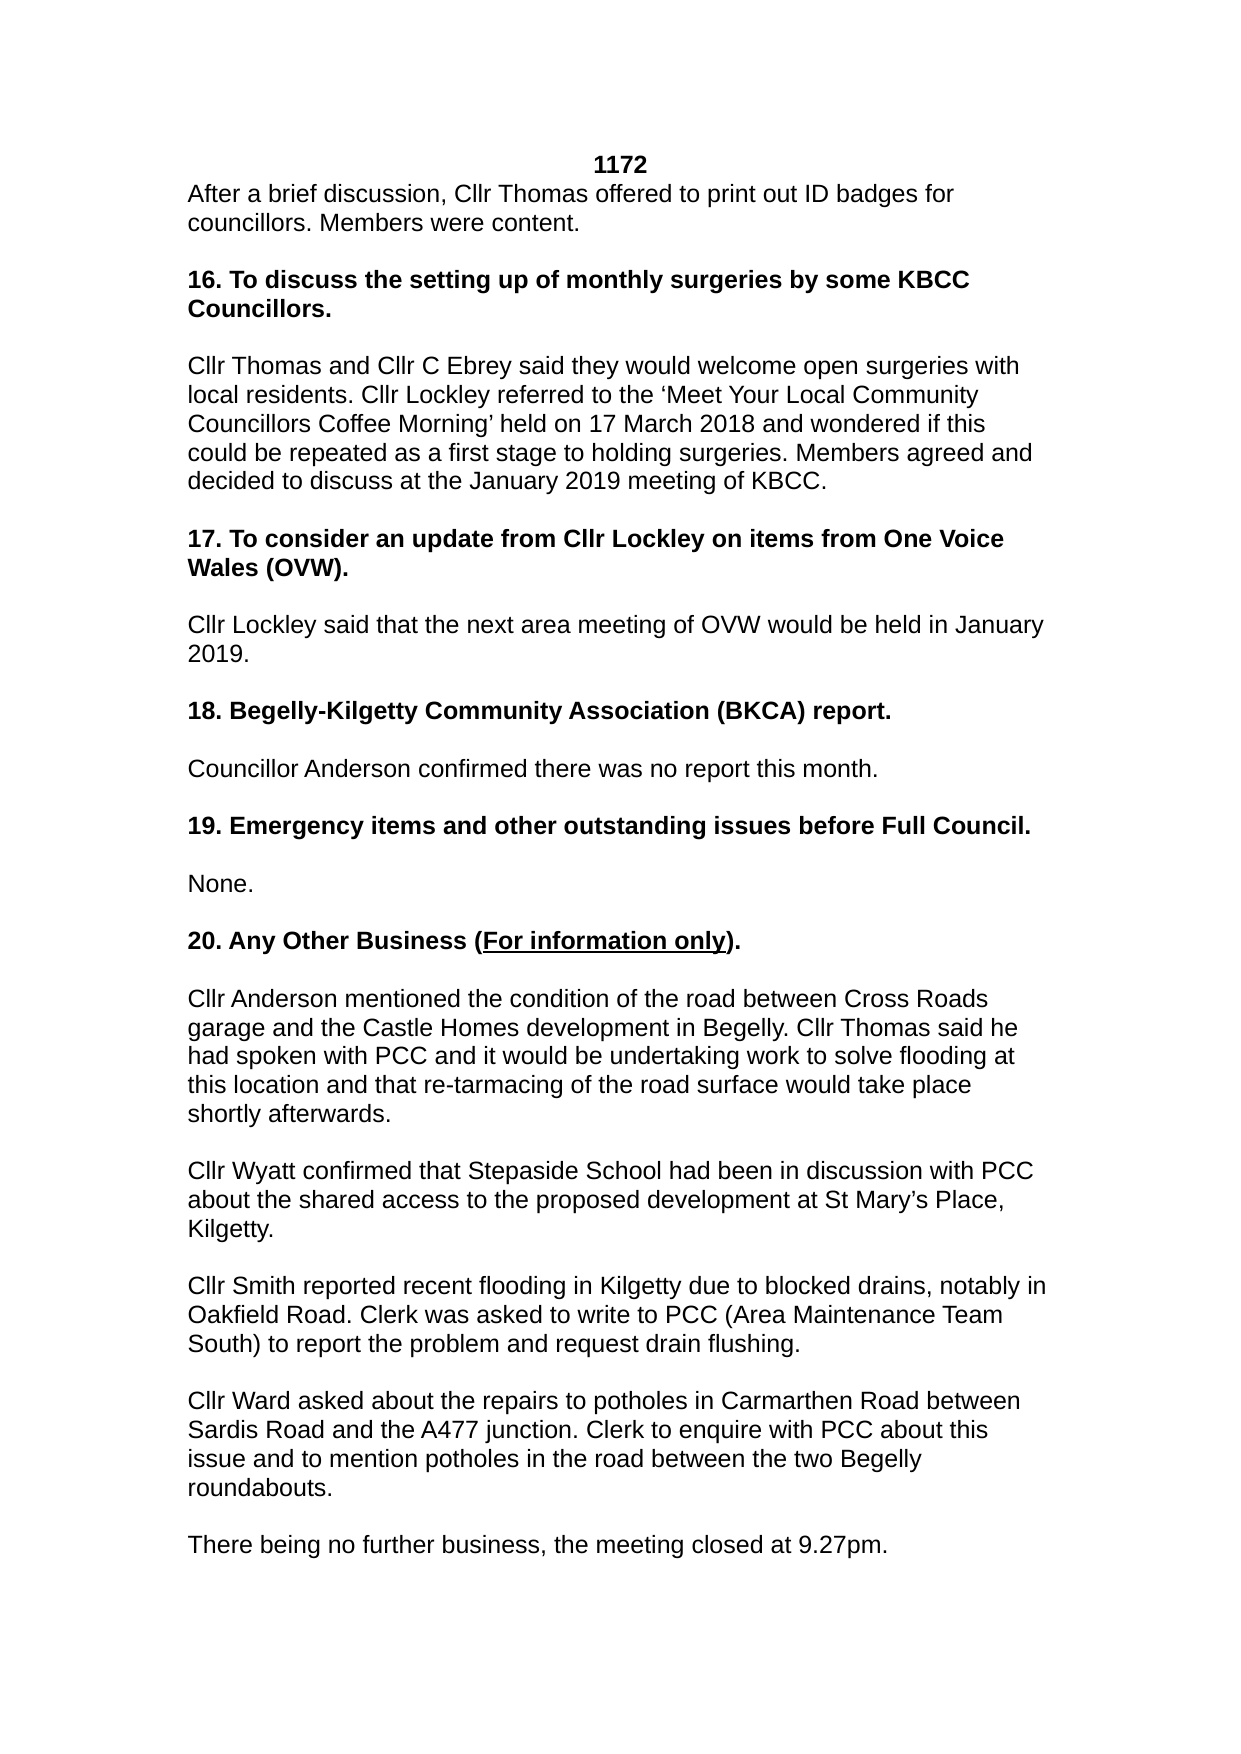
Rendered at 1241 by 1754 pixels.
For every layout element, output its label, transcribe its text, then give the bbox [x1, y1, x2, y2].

text Cllr Lockley said that the next area meeting of OVW would be held in January 2019. [187, 610, 1053, 667]
text 20. Any Other Business (For information only). [187, 926, 1053, 955]
text 1172 [187, 150, 1053, 179]
text Cllr Smith reported recent flooding in Kilgetty due to blocked drains, notably in Oakfield Road. Clerk was asked to write to PCC (Area Maintenance Team South) to report the problem and request drain flushing. [187, 1271, 1053, 1357]
text Cllr Wyatt confirmed that Stepaside School had been in discussion with PCC about the shared access to the proposed development at St Mary’s Place, Kilgetty. [187, 1156, 1053, 1242]
text None. [187, 869, 1053, 897]
text 17. To consider an update from Cllr Lockley on items from One Voice Wales (OVW). [187, 524, 1053, 581]
text 16. To discuss the setting up of monthly surgeries by some KBCC Councillors. [187, 265, 1053, 322]
text There being no further business, the meeting closed at 9.27pm. [187, 1530, 1053, 1559]
text 18. Begelly-Kilgetty Community Association (BKCA) report. [187, 696, 1053, 725]
text Cllr Anderson mentioned the condition of the road between Cross Roads garage and the Castle Homes development in Begelly. Cllr Thomas said he had spoken with PCC and it would be undertaking work to solve flooding at this location and that re-tarmacing of the road surface would take place shortly afterwards. [187, 984, 1053, 1127]
text 19. Emergency items and other outstanding issues before Full Council. [187, 811, 1053, 840]
text Cllr Thomas and Cllr C Ebrey said they would welcome open surgeries with local residents. Cllr Lockley referred to the ‘Meet Your Local Community Councillors Coffee Morning’ held on 17 March 2018 and wondered if this could be repeated as a first stage to holding surgeries. Members agreed and decided to discuss at the January 2019 meeting of KBCC. [187, 351, 1053, 495]
text Councillor Anderson confirmed there was no report this month. [187, 754, 1053, 782]
text Cllr Ward asked about the repairs to potholes in Carmarthen Road between Sardis Road and the A477 junction. Clerk to enquire with PCC about this issue and to mention potholes in the road between the two Begelly roundabouts. [187, 1386, 1053, 1501]
text After a brief discussion, Cllr Thomas offered to print out ID badges for councillors. Members were content. [187, 179, 1053, 236]
